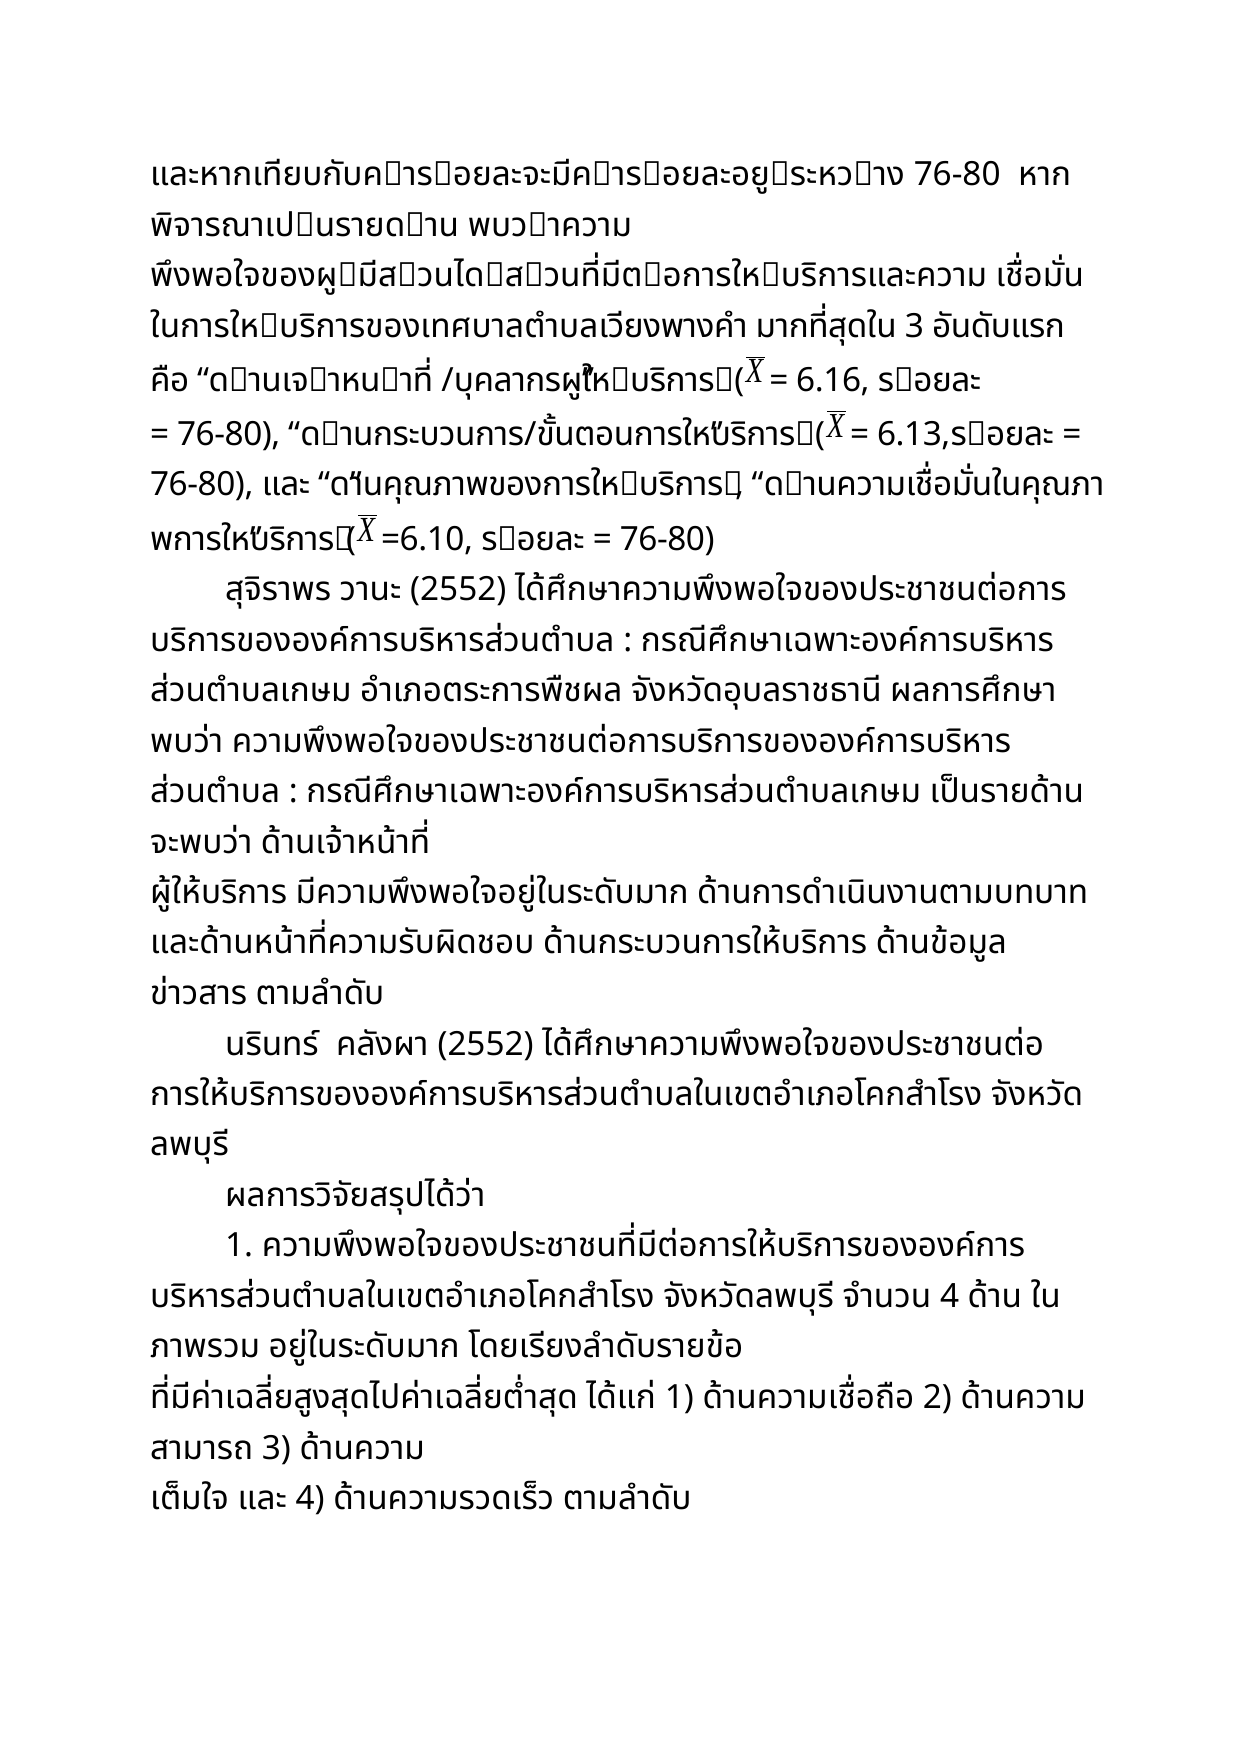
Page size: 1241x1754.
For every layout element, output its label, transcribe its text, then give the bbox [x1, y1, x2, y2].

text 1. ความพึงพอใจของประชาชนที่มีต่อการให้บริการขององค์การบริหารส่วนตำบลในเขตอำเภอโคกสำโรง จังหวัดลพบุรี จำนวน 4 ด้าน ในภาพรวม อยู่ในระดับมาก โดยเรียงลำดับรายข้อ ที่มีค่าเฉลี่ยสูงสุดไปค่าเฉลี่ยต่ำสุด ได้แก่ 1) ด้านความเชื่อถือ 2) ด้านความสามารถ 3) ด้านความ เต็มใจ และ 4) ด้านความรวดเร็ว ตามลำดับ [150, 1221, 1090, 1525]
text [150, 150, 1090, 565]
text ผลการวิจัยสรุปได้ว่า [150, 1171, 1090, 1221]
text สุจิราพร วานะ (2552) ได้ศึกษาความพึงพอใจของประชาชนต่อการบริการขององค์การบริหารส่วนตำบล : กรณีศึกษาเฉพาะองค์การบริหารส่วนตำบลเกษม อำเภอตระการพืชผล จังหวัดอุบลราชธานี ผลการศึกษาพบว่า ความพึงพอใจของประชาชนต่อการบริการขององค์การบริหาร ส่วนตำบล : กรณีศึกษาเฉพาะองค์การบริหารส่วนตำบลเกษม เป็นรายด้านจะพบว่า ด้านเจ้าหน้าที่ ผู้ให้บริการ มีความพึงพอใจอยู่ในระดับมาก ด้านการดำเนินงานตามบทบาท และด้านหน้าที่ความรับผิดชอบ ด้านกระบวนการให้บริการ ด้านข้อมูลข่าวสาร ตามลำดับ [150, 565, 1090, 1019]
text นรินทร์ คลังผา (2552) ได้ศึกษาความพึงพอใจของประชาชนต่อการให้บริการขององค์การบริหารส่วนตำบลในเขตอำเภอโคกสำโรง จังหวัดลพบุรี [150, 1019, 1090, 1171]
